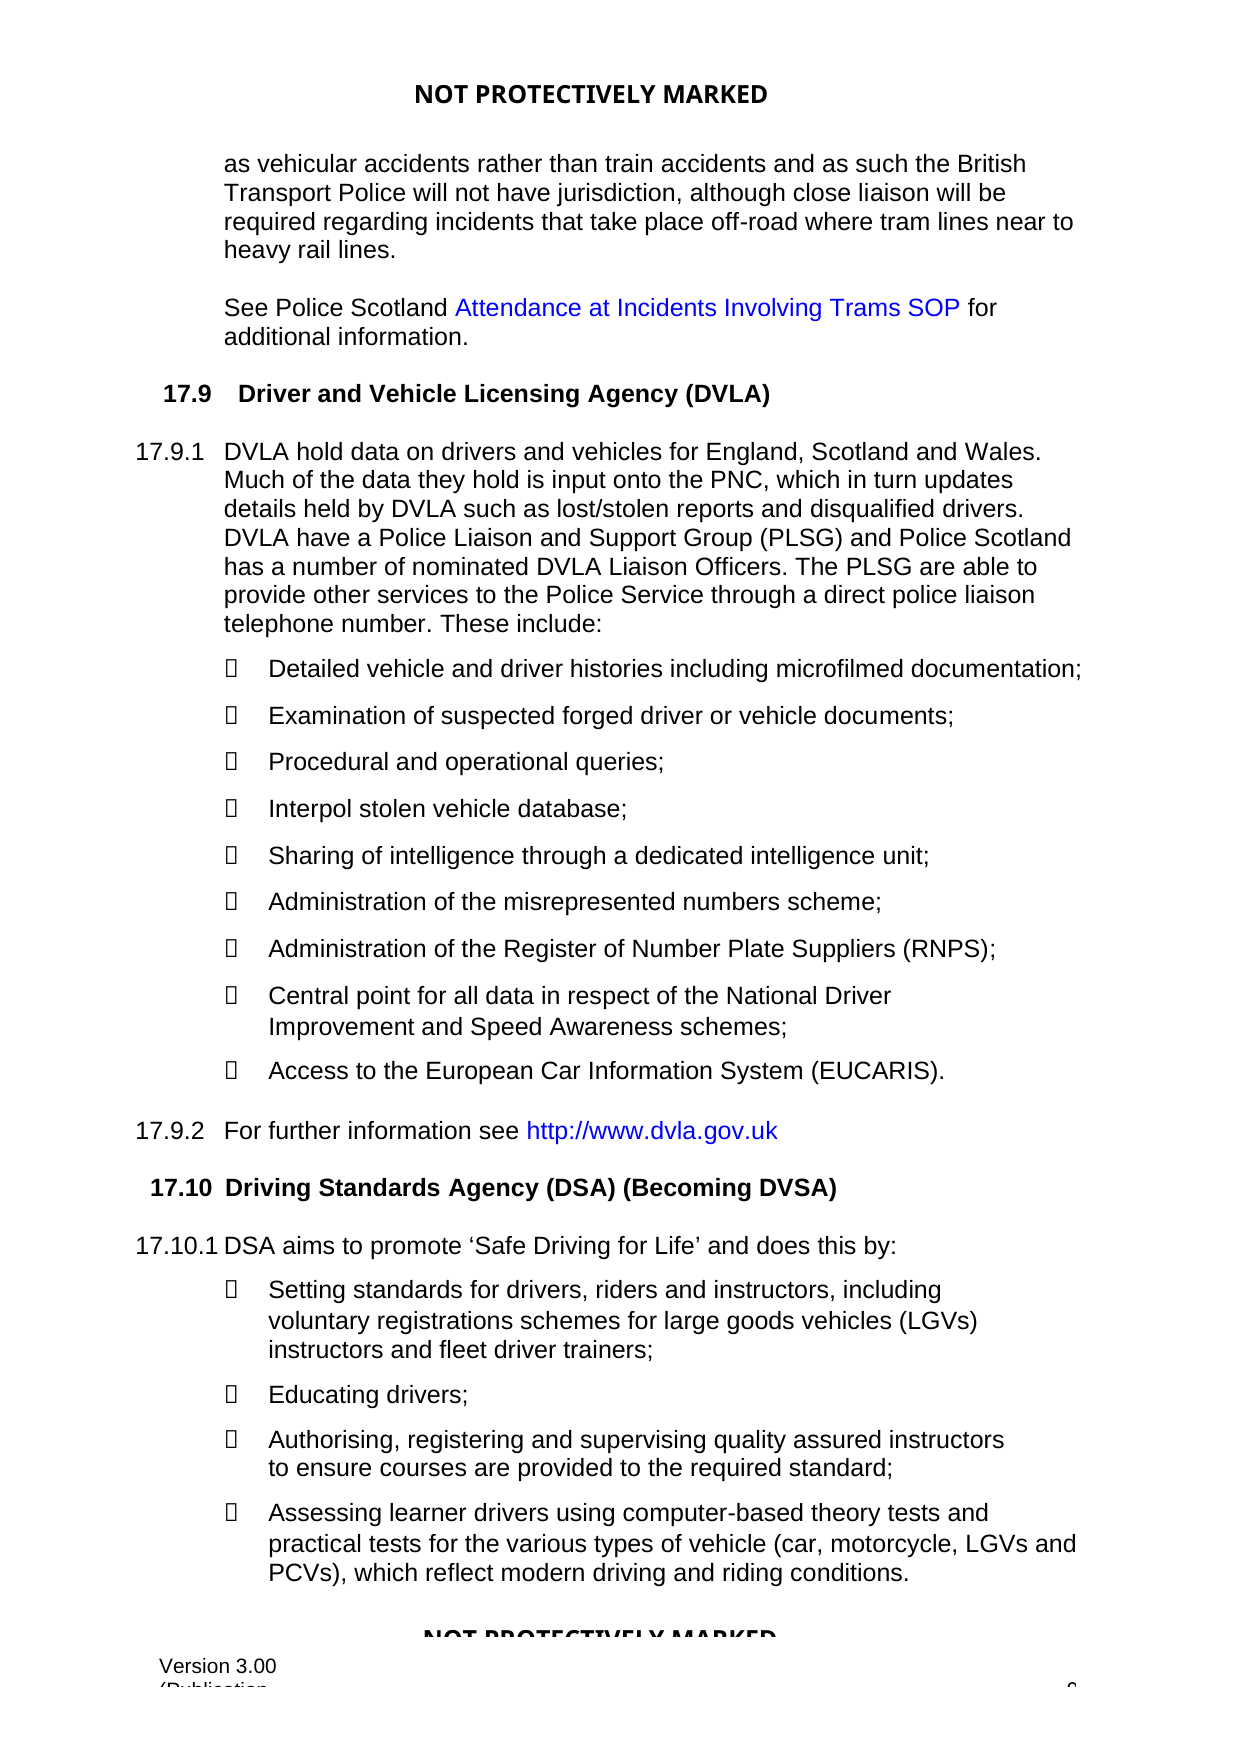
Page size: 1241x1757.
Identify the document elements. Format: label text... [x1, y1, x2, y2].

subtitle Driving Standards Agency (DSA) (Becoming DVSA) [150, 1173, 1101, 1202]
list Examination of suspected forged driver or vehicle documents; [224, 697, 1101, 731]
list Access to the European Car Information System (EUCARIS). [224, 1053, 1101, 1087]
list Authorising, registering and supervising quality assured instructors to ensure courses are provided to the required standard; [224, 1425, 1031, 1482]
list For further information see http://www.dvla.gov.uk [135, 1116, 1101, 1144]
subtitle Driver and Vehicle Licensing Agency (DVLA) [150, 379, 783, 408]
list Central point for all data in respect of the National Driver Improvement and Speed Awareness schemes; [224, 977, 1044, 1040]
list Setting standards for drivers, riders and instructors, including voluntary registrations schemes for large goods vehicles (LGVs) instructors and fleet driver trainers; [224, 1272, 1049, 1364]
list Procedural and operational queries; [224, 744, 1101, 778]
list Interpol stolen vehicle database; [224, 791, 1101, 825]
text Much of the data they hold is input onto the PNC, which in turn updates details held by DVLA such as lost/stolen reports and disqualified drivers. DVLA have a Police Liaison and Support Group (PLSG) and Police Scotland has a number of nominated DVLA Liaison Officers. The PLSG are able to provide other services to the Police Service through a direct police liaison telephone number. These include: [224, 465, 1076, 638]
list DSA aims to promote ‘Safe Driving for Life’ and does this by: [135, 1231, 1101, 1259]
text See Police Scotland Attendance at Incidents Involving Trams SOP for additional information. [224, 293, 1049, 350]
text as vehicular accidents rather than train accidents and as such the British Transport Police will not have jurisdiction, although close liaison will be required regarding incidents that take place off-road where tram lines near to heavy rail lines. [224, 149, 1074, 264]
list DVLA hold data on drivers and vehicles for England, Scotland and Wales. [135, 437, 1101, 465]
list Administration of the misrepresented numbers scheme; [224, 884, 1101, 918]
list Administration of the Register of Number Plate Suppliers (RNPS); [224, 931, 1101, 965]
list Sharing of intelligence through a dedicated intelligence unit; [224, 837, 1101, 871]
list Detailed vehicle and driver histories including microfilmed documentation; [224, 651, 1101, 684]
list Assessing learner drivers using computer-based theory tests and practical tests for the various types of vehicle (car, motorcycle, LGVs and PCVs), which reflect modern driving and riding conditions. [224, 1495, 1089, 1586]
list Educating drivers; [224, 1376, 1101, 1411]
